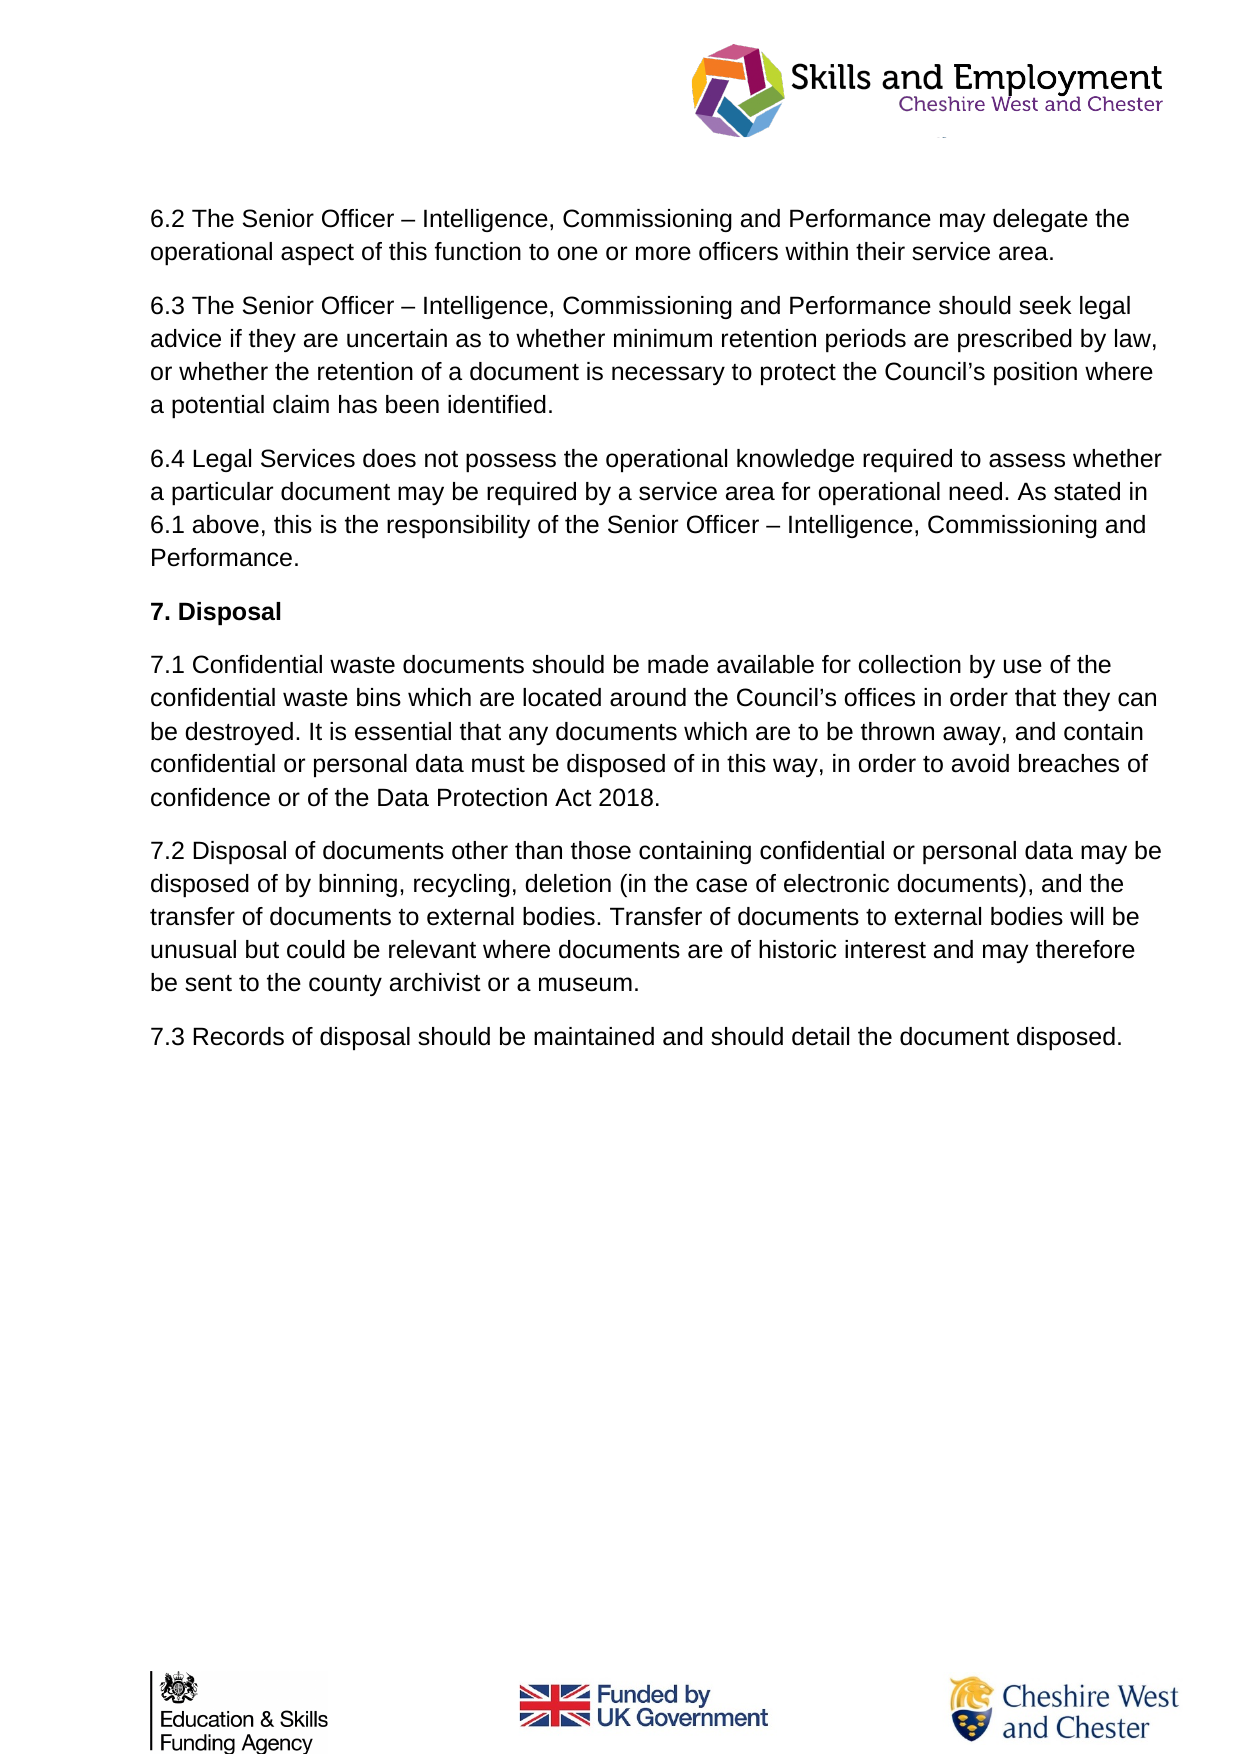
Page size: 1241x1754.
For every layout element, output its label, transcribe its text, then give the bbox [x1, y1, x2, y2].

text 7.3 Records of disposal should be maintained and should detail the document disposed. [150, 1022, 1167, 1051]
text 7. Disposal [150, 597, 1167, 625]
text 6.2 The Senior Officer – Intelligence, Commissioning and Performance may delegate the operational aspect of this function to one or more officers within their service area. [150, 204, 1167, 266]
text 6.4 Legal Services does not possess the operational knowledge required to assess whether a particular document may be required by a service area for operational need. As stated in 6.1 above, this is the responsibility of the Senior Officer – Intelligence, Commissioning and Performance. [150, 444, 1167, 571]
picture [942, 1672, 1183, 1745]
text 7.2 Disposal of documents other than those containing confidential or personal data may be disposed of by binning, recycling, deletion (in the case of electronic documents), and the transfer of documents to external bodies. Transfer of documents to external bodies will be unusual but could be relevant where documents are of historic interest and may therefore be sent to the county archivist or a museum. [150, 836, 1167, 997]
text 7.1 Confidential waste documents should be made available for collection by use of the confidential waste bins which are located around the Council’s offices in order that they can be destroyed. It is essential that any documents which are to be thrown away, and contain confidential or personal data must be disposed of in this way, in order to avoid breaches of confidence or of the Data Protection Act 2018. [150, 650, 1167, 811]
picture [497, 1670, 793, 1744]
picture [691, 44, 1167, 138]
text 6.3 The Senior Officer – Intelligence, Commissioning and Performance should seek legal advice if they are uncertain as to whether minimum retention periods are prescribed by law, or whether the retention of a document is necessary to protect the Council’s position where a potential claim has been identified. [150, 291, 1167, 418]
